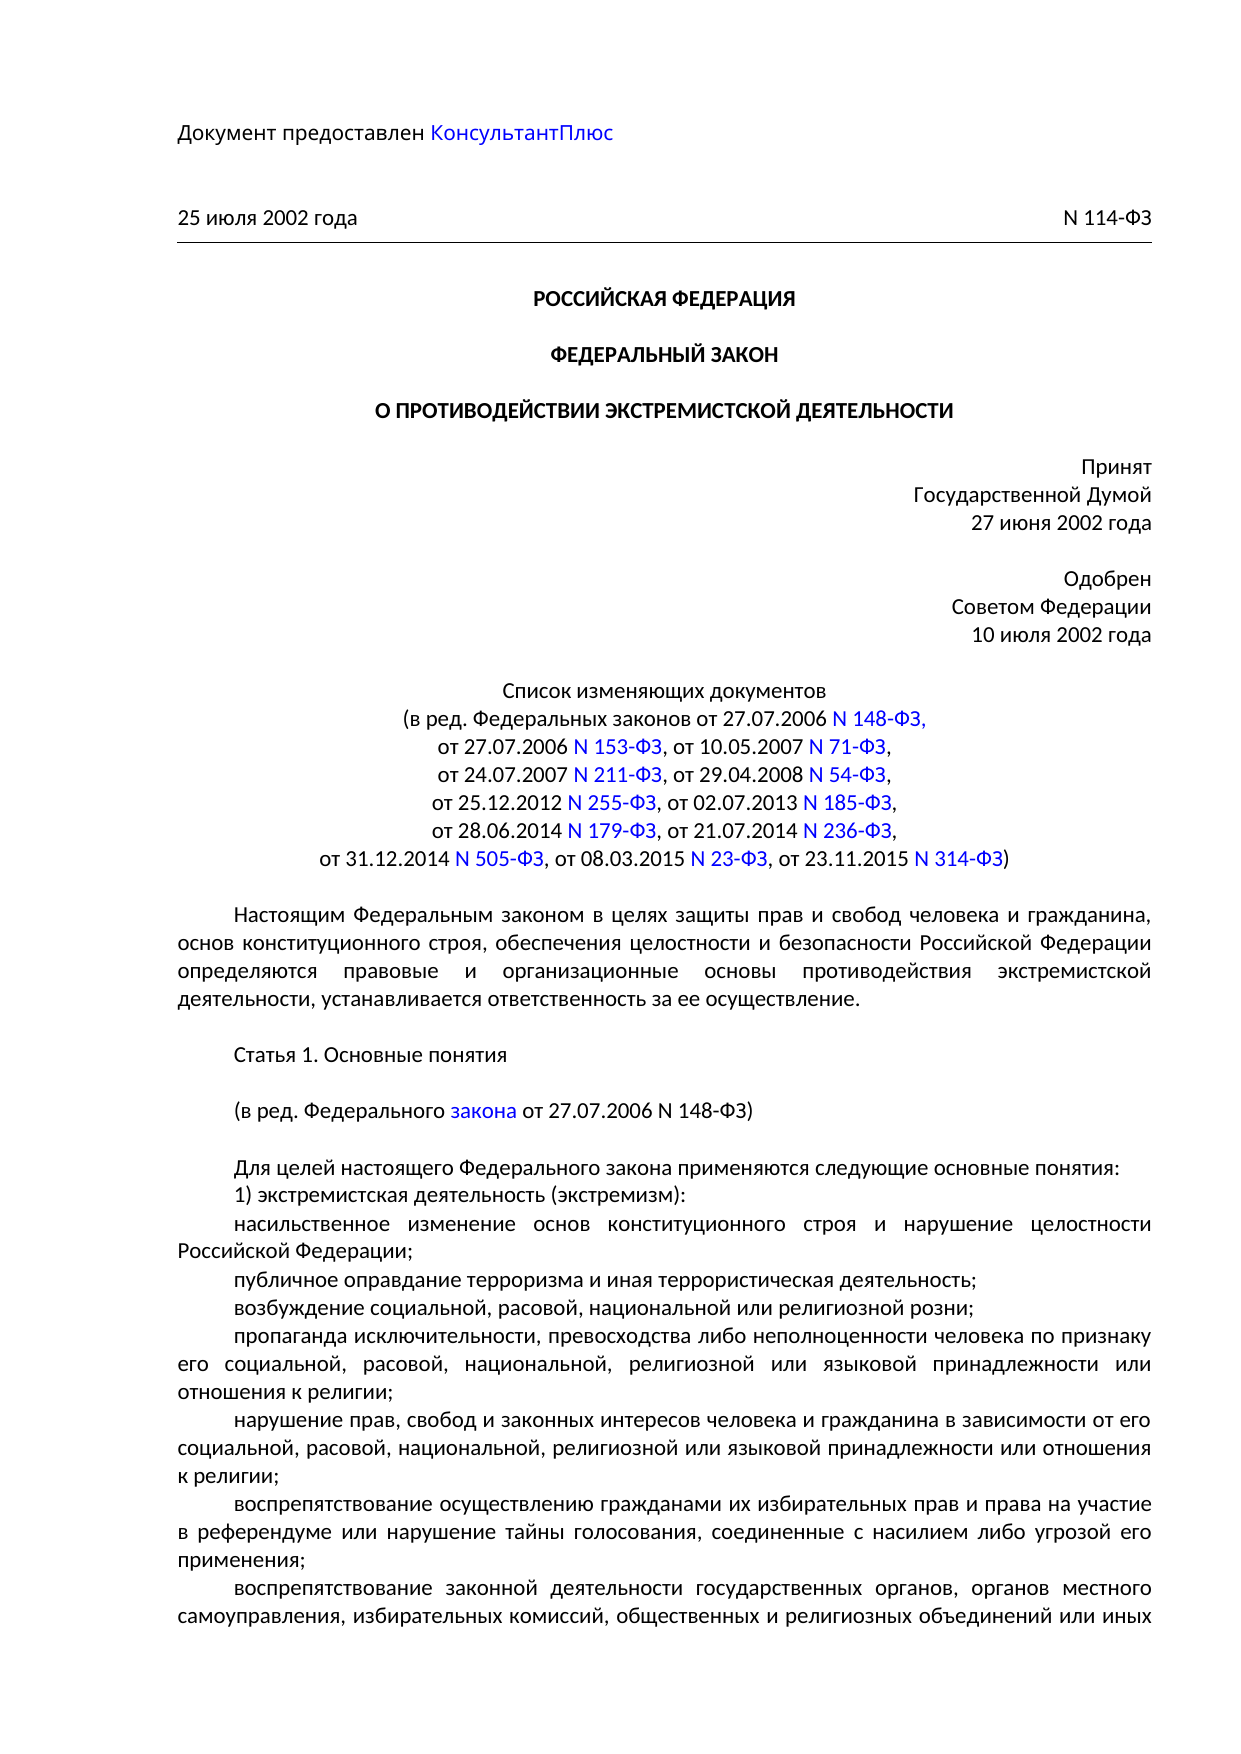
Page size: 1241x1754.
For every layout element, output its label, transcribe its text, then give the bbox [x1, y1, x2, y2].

text от 25.12.2012 N 255-ФЗ, от 02.07.2013 N 185-ФЗ, [177, 788, 1152, 816]
title ФЕДЕРАЛЬНЫЙ ЗАКОН [177, 340, 1152, 368]
title О ПРОТИВОДЕЙСТВИИ ЭКСТРЕМИСТСКОЙ ДЕЯТЕЛЬНОСТИ [177, 396, 1152, 424]
title Документ предоставлен КонсультантПлюс [177, 118, 1152, 175]
text пропаганда исключительности, превосходства либо неполноценности человека по признаку его социальной, расовой, национальной, религиозной или языковой принадлежности или отношения к религии; [177, 1321, 1152, 1405]
table_header N 114-ФЗ [664, 203, 1152, 231]
table_header 25 июля 2002 года [177, 203, 664, 231]
text нарушение прав, свобод и законных интересов человека и гражданина в зависимости от его социальной, расовой, национальной, религиозной или языковой принадлежности или отношения к религии; [177, 1405, 1152, 1489]
text возбуждение социальной, расовой, национальной или религиозной розни; [177, 1293, 1152, 1321]
text Государственной Думой [177, 480, 1152, 508]
text публичное оправдание терроризма и иная террористическая деятельность; [177, 1265, 1152, 1293]
text от 24.07.2007 N 211-ФЗ, от 29.04.2008 N 54-ФЗ, [177, 760, 1152, 788]
text Принят [177, 452, 1152, 480]
text Для целей настоящего Федерального закона применяются следующие основные понятия: [177, 1153, 1152, 1181]
text 10 июля 2002 года [177, 620, 1152, 648]
text (в ред. Федерального закона от 27.07.2006 N 148-ФЗ) [177, 1097, 1152, 1124]
text 27 июня 2002 года [177, 508, 1152, 536]
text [177, 1573, 1152, 1629]
title РОССИЙСКАЯ ФЕДЕРАЦИЯ [177, 284, 1152, 312]
text Статья 1. Основные понятия [177, 1041, 1152, 1068]
text от 31.12.2014 N 505-ФЗ, от 08.03.2015 N 23-ФЗ, от 23.11.2015 N 314-ФЗ) [177, 844, 1152, 872]
text 1) экстремистская деятельность (экстремизм): [177, 1181, 1152, 1209]
text Список изменяющих документов [177, 676, 1152, 704]
text Советом Федерации [177, 592, 1152, 620]
text насильственное изменение основ конституционного строя и нарушение целостности Российской Федерации; [177, 1209, 1152, 1265]
text от 28.06.2014 N 179-ФЗ, от 21.07.2014 N 236-ФЗ, [177, 816, 1152, 844]
text (в ред. Федеральных законов от 27.07.2006 N 148-ФЗ, [177, 704, 1152, 732]
text воспрепятствование осуществлению гражданами их избирательных прав и права на участие в референдуме или нарушение тайны голосования, соединенные с насилием либо угрозой его применения; [177, 1489, 1152, 1573]
text от 27.07.2006 N 153-ФЗ, от 10.05.2007 N 71-ФЗ, [177, 732, 1152, 760]
text Одобрен [177, 564, 1152, 592]
text Настоящим Федеральным законом в целях защиты прав и свобод человека и гражданина, основ конституционного строя, обеспечения целостности и безопасности Российской Федерации определяются правовые и организационные основы противодействия экстремистской деятельности, устанавливается ответственность за ее осуществление. [177, 900, 1152, 1012]
